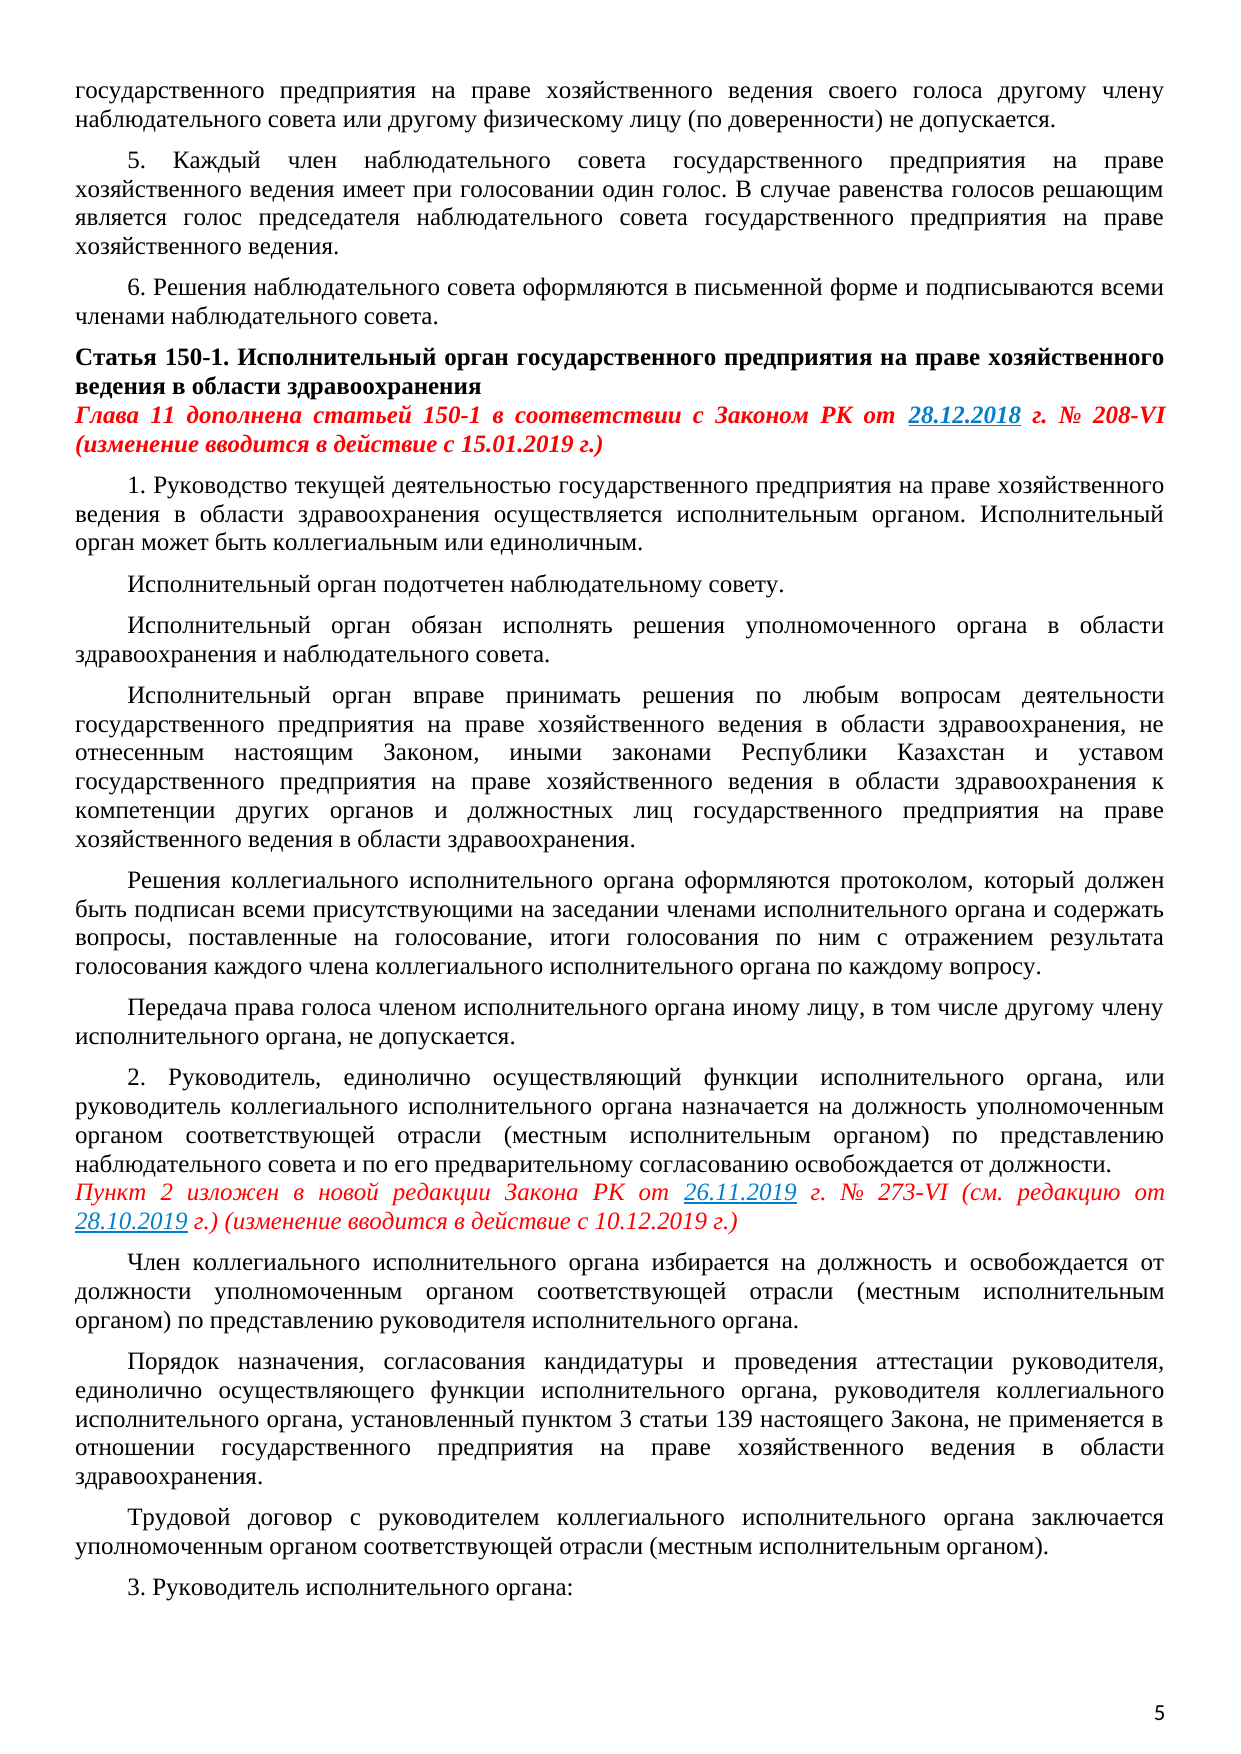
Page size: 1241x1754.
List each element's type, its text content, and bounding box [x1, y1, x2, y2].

text 5. Каждый член наблюдательного совета государственного предприятия на праве хозяйственного ведения имеет при голосовании один голос. В случае равенства голосов решающим является голос председателя наблюдательного совета государственного предприятия на праве хозяйственного ведения. [75, 145, 1165, 260]
text Трудовой договор с руководителем коллегиального исполнительного органа заключается уполномоченным органом соответствующей отрасли (местным исполнительным органом). [75, 1502, 1165, 1560]
text Глава 11 дополнена статьей 150-1 в соответствии с Законом РК от 28.12.2018 г. № 208-VI (изменение вводится в действие с 15.01.2019 г.) [75, 400, 1165, 457]
text 3. Руководитель исполнительного органа: [75, 1572, 1165, 1601]
text 6. Решения наблюдательного совета оформляются в письменной форме и подписываются всеми членами наблюдательного совета. [75, 272, 1165, 330]
text Передача права голоса членом исполнительного органа иному лицу, в том числе другому члену исполнительного органа, не допускается. [75, 992, 1165, 1050]
text Статья 150-1. Исполнительный орган государственного предприятия на праве хозяйственного ведения в области здравоохранения [75, 342, 1165, 400]
text Исполнительный орган обязан исполнять решения уполномоченного органа в области здравоохранения и наблюдательного совета. [75, 610, 1165, 667]
text Порядок назначения, согласования кандидатуры и проведения аттестации руководителя, единолично осуществляющего функции исполнительного органа, руководителя коллегиального исполнительного органа, установленный пунктом 3 статьи 139 настоящего Закона, не применяется в отношении государственного предприятия на праве хозяйственного ведения в области здравоохранения. [75, 1346, 1165, 1490]
text Пункт 2 изложен в новой редакции Закона РК от 26.11.2019 г. № 273-VI (см. редакцию от 28.10.2019 г.) (изменение вводится в действие с 10.12.2019 г.) [75, 1177, 1165, 1235]
text Исполнительный орган вправе принимать решения по любым вопросам деятельности государственного предприятия на праве хозяйственного ведения в области здравоохранения, не отнесенным настоящим Законом, иными законами Республики Казахстан и уставом государственного предприятия на праве хозяйственного ведения в области здравоохранения к компетенции других органов и должностных лиц государственного предприятия на праве хозяйственного ведения в области здравоохранения. [75, 680, 1165, 852]
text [75, 75, 1165, 132]
text Исполнительный орган подотчетен наблюдательному совету. [75, 569, 1165, 597]
text Член коллегиального исполнительного органа избирается на должность и освобождается от должности уполномоченным органом соответствующей отрасли (местным исполнительным органом) по представлению руководителя исполнительного органа. [75, 1247, 1165, 1334]
text 1. Руководство текущей деятельностью государственного предприятия на праве хозяйственного ведения в области здравоохранения осуществляется исполнительным органом. Исполнительный орган может быть коллегиальным или единоличным. [75, 470, 1165, 556]
text Решения коллегиального исполнительного органа оформляются протоколом, который должен быть подписан всеми присутствующими на заседании членами исполнительного органа и содержать вопросы, поставленные на голосование, итоги голосования по ним с отражением результата голосования каждого члена коллегиального исполнительного органа по каждому вопросу. [75, 865, 1165, 980]
text 2. Руководитель, единолично осуществляющий функции исполнительного органа, или руководитель коллегиального исполнительного органа назначается на должность уполномоченным органом соответствующей отрасли (местным исполнительным органом) по представлению наблюдательного совета и по его предварительному согласованию освобождается от должности. [75, 1062, 1165, 1177]
